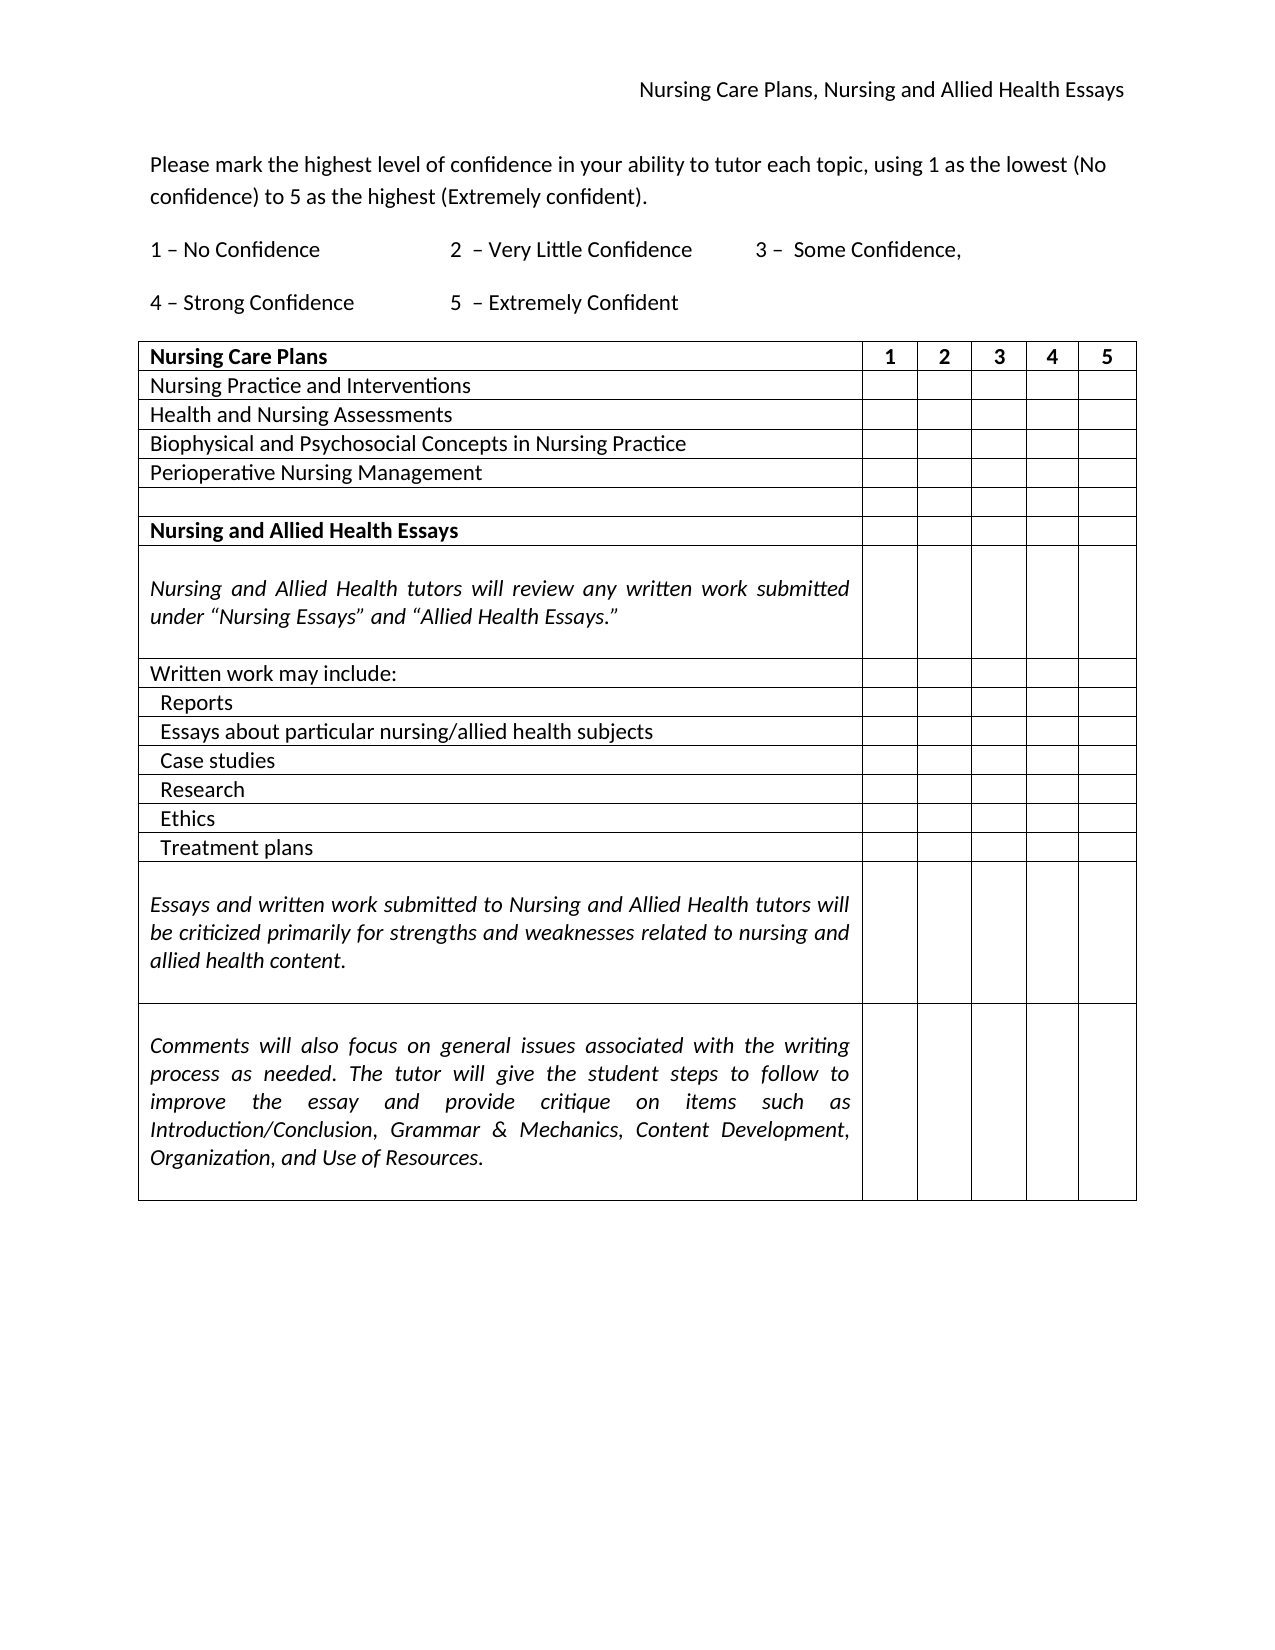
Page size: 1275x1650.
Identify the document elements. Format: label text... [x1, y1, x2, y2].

table_cell [918, 459, 971, 487]
table_cell [1027, 430, 1078, 457]
table_cell [972, 459, 1026, 487]
table_cell Perioperative Nursing Management [139, 459, 862, 487]
table_cell [972, 517, 1026, 545]
table_cell [1027, 517, 1078, 545]
table_cell Health and Nursing Assessments [139, 400, 862, 428]
table_cell [1079, 746, 1136, 774]
table_cell [863, 517, 917, 545]
table_cell [972, 430, 1026, 457]
table_cell [863, 717, 917, 745]
table_cell [1027, 746, 1078, 774]
table_header 2 [918, 342, 971, 370]
table_cell [972, 717, 1026, 745]
table_cell [1079, 804, 1136, 832]
table_cell [918, 862, 971, 1002]
table_cell [918, 717, 971, 745]
table_cell Reports [139, 688, 862, 716]
table_cell [1027, 546, 1078, 658]
table_cell [863, 459, 917, 487]
table_cell [972, 371, 1026, 399]
table_cell [863, 1004, 917, 1199]
table_cell [918, 746, 971, 774]
table_cell Biophysical and Psychosocial Concepts in Nursing Practice [139, 430, 862, 457]
table_cell [1079, 833, 1136, 861]
table_cell [863, 430, 917, 457]
table_cell [1027, 400, 1078, 428]
table_cell [972, 688, 1026, 716]
table_cell [1079, 1004, 1136, 1199]
table_cell [1027, 833, 1078, 861]
table_cell Nursing and Allied Health tutors will review any written work submitted under “Nursing Essays” and “Allied Health Essays.” [139, 546, 862, 658]
table_cell [972, 804, 1026, 832]
table_cell [918, 775, 971, 803]
table_cell [863, 659, 917, 687]
text Please mark the highest level of confidence in your ability to tutor each topic, using 1 as the lowest (No confidence) to 5 as the highest (Extremely confident). [150, 150, 1125, 210]
table_header 3 [972, 342, 1026, 370]
table_cell [918, 488, 971, 516]
table_header 5 [1079, 342, 1136, 370]
text 4 – Strong Confidence 5 – Extremely Confident [150, 288, 1125, 316]
table_cell [918, 546, 971, 658]
table_cell [863, 688, 917, 716]
table_cell [972, 488, 1026, 516]
table_cell [863, 546, 917, 658]
text 1 – No Confidence 2 – Very Little Confidence 3 – Some Confidence, [150, 235, 1125, 263]
table_cell [918, 688, 971, 716]
table_cell [918, 804, 971, 832]
table_cell [1079, 659, 1136, 687]
table_cell [918, 430, 971, 457]
table_cell Essays about particular nursing/allied health subjects [139, 717, 862, 745]
table_cell [918, 833, 971, 861]
table_header 1 [863, 342, 917, 370]
table_cell [918, 400, 971, 428]
table_cell [139, 488, 862, 516]
table_cell [918, 1004, 971, 1199]
table_cell [1079, 517, 1136, 545]
table_cell [1079, 862, 1136, 1002]
table_cell [863, 833, 917, 861]
table_cell [1027, 488, 1078, 516]
table_cell [1079, 688, 1136, 716]
table_cell [863, 746, 917, 774]
table_cell [1079, 775, 1136, 803]
table_cell [1027, 371, 1078, 399]
table_cell [972, 1004, 1026, 1199]
table_cell [863, 371, 917, 399]
table_cell [972, 862, 1026, 1002]
table_cell [1027, 862, 1078, 1002]
table_cell [863, 488, 917, 516]
table_cell [918, 371, 971, 399]
table_cell [1079, 717, 1136, 745]
table_cell [1027, 775, 1078, 803]
table_cell [972, 746, 1026, 774]
table_cell [972, 546, 1026, 658]
table_cell Comments will also focus on general issues associated with the writing process as needed. The tutor will give the student steps to follow to improve the essay and provide critique on items such as Introduction/Conclusion, Grammar & Mechanics, Content Development, Organization, and Use of Resources. [139, 1004, 862, 1199]
table_cell [1079, 371, 1136, 399]
table_cell [1079, 430, 1136, 457]
table_cell [918, 517, 971, 545]
table_cell [863, 775, 917, 803]
table_cell [972, 775, 1026, 803]
table_cell [1027, 688, 1078, 716]
table_cell [972, 659, 1026, 687]
table_cell Case studies [139, 746, 862, 774]
table_cell [1027, 459, 1078, 487]
table_cell Nursing and Allied Health Essays [139, 517, 862, 545]
table_cell [1027, 1004, 1078, 1199]
table_cell [863, 804, 917, 832]
table_cell [1027, 659, 1078, 687]
table_cell [1079, 459, 1136, 487]
table_cell [972, 400, 1026, 428]
table_cell [1079, 546, 1136, 658]
table_cell Essays and written work submitted to Nursing and Allied Health tutors will be criticized primarily for strengths and weaknesses related to nursing and allied health content. [139, 862, 862, 1002]
table_cell [1079, 400, 1136, 428]
table_cell Research [139, 775, 862, 803]
table_cell Ethics [139, 804, 862, 832]
table_cell [863, 862, 917, 1002]
table_header Nursing Care Plans [139, 342, 862, 370]
table_cell Nursing Practice and Interventions [139, 371, 862, 399]
table_header 4 [1027, 342, 1078, 370]
table_cell [1027, 717, 1078, 745]
table_cell Treatment plans [139, 833, 862, 861]
table_cell [918, 659, 971, 687]
table_cell [1079, 488, 1136, 516]
table_cell [1027, 804, 1078, 832]
table_cell Written work may include: [139, 659, 862, 687]
table_cell [972, 833, 1026, 861]
table_cell [863, 400, 917, 428]
